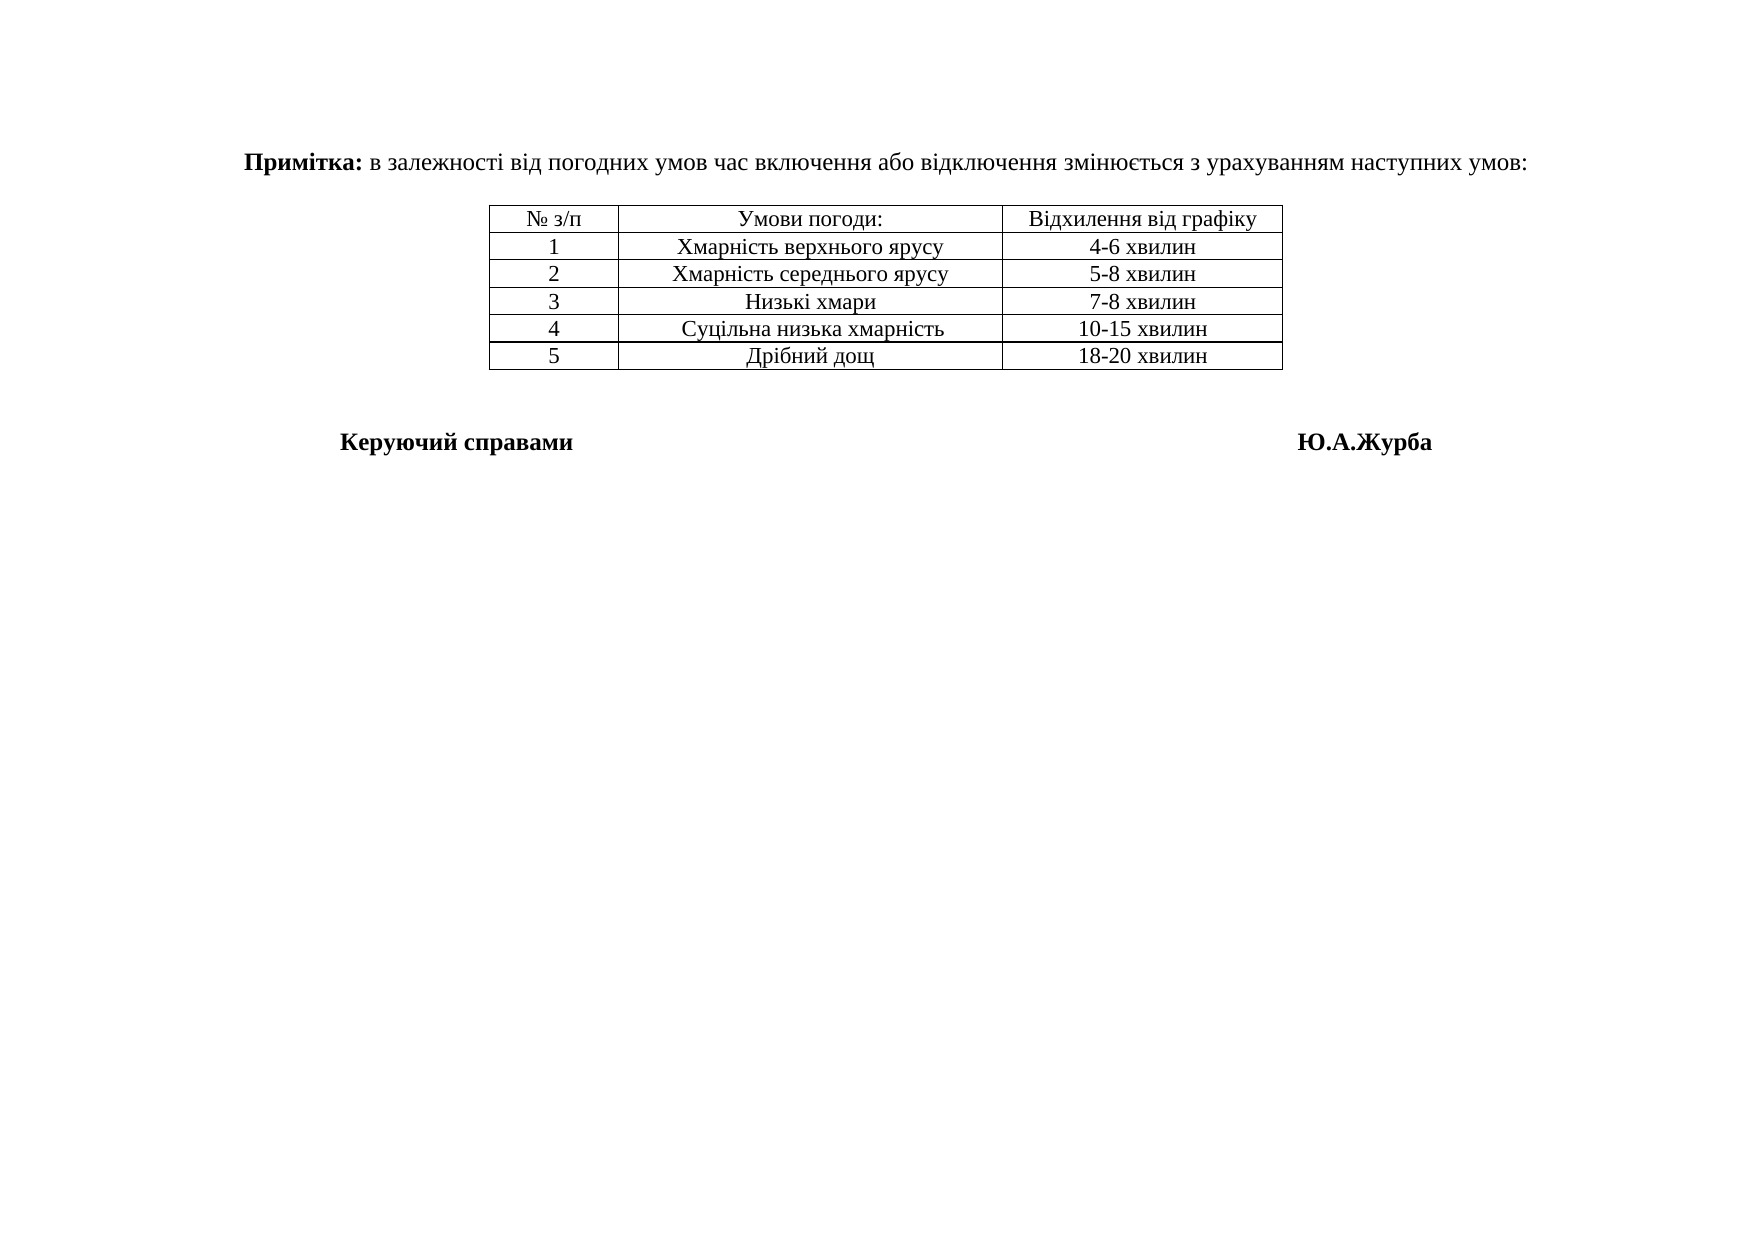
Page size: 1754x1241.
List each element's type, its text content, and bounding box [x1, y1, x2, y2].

table_cell Дрібний дощ [619, 343, 1002, 369]
text Примітка: в залежності від погодних умов час включення або відключення змінюється з урахуванням наступних умов: [44, 147, 1728, 176]
table_cell 3 [490, 288, 618, 314]
table_cell 4-6 хвилин [1003, 233, 1282, 259]
table_cell 5 [490, 343, 618, 369]
table_cell 18-20 хвилин [1003, 343, 1282, 369]
table_cell 4 [490, 315, 618, 341]
table_cell Низькі хмари [619, 288, 1002, 314]
table_header Умови погоди: [619, 206, 1002, 232]
table_header № з/п [490, 206, 618, 232]
table_cell 10-15 хвилин [1003, 315, 1282, 341]
table_cell 5-8 хвилин [1003, 260, 1282, 287]
table_cell Хмарність середнього ярусу [619, 260, 1002, 287]
table_cell 1 [490, 233, 618, 259]
table_cell 7-8 хвилин [1003, 288, 1282, 314]
table_cell Хмарність верхнього ярусу [619, 233, 1002, 259]
table_cell Суцільна низька хмарність [619, 315, 1002, 341]
table_header Відхилення від графіку [1003, 206, 1282, 232]
table_cell 2 [490, 260, 618, 287]
text Керуючий справами Ю.А.Журба [44, 427, 1728, 456]
